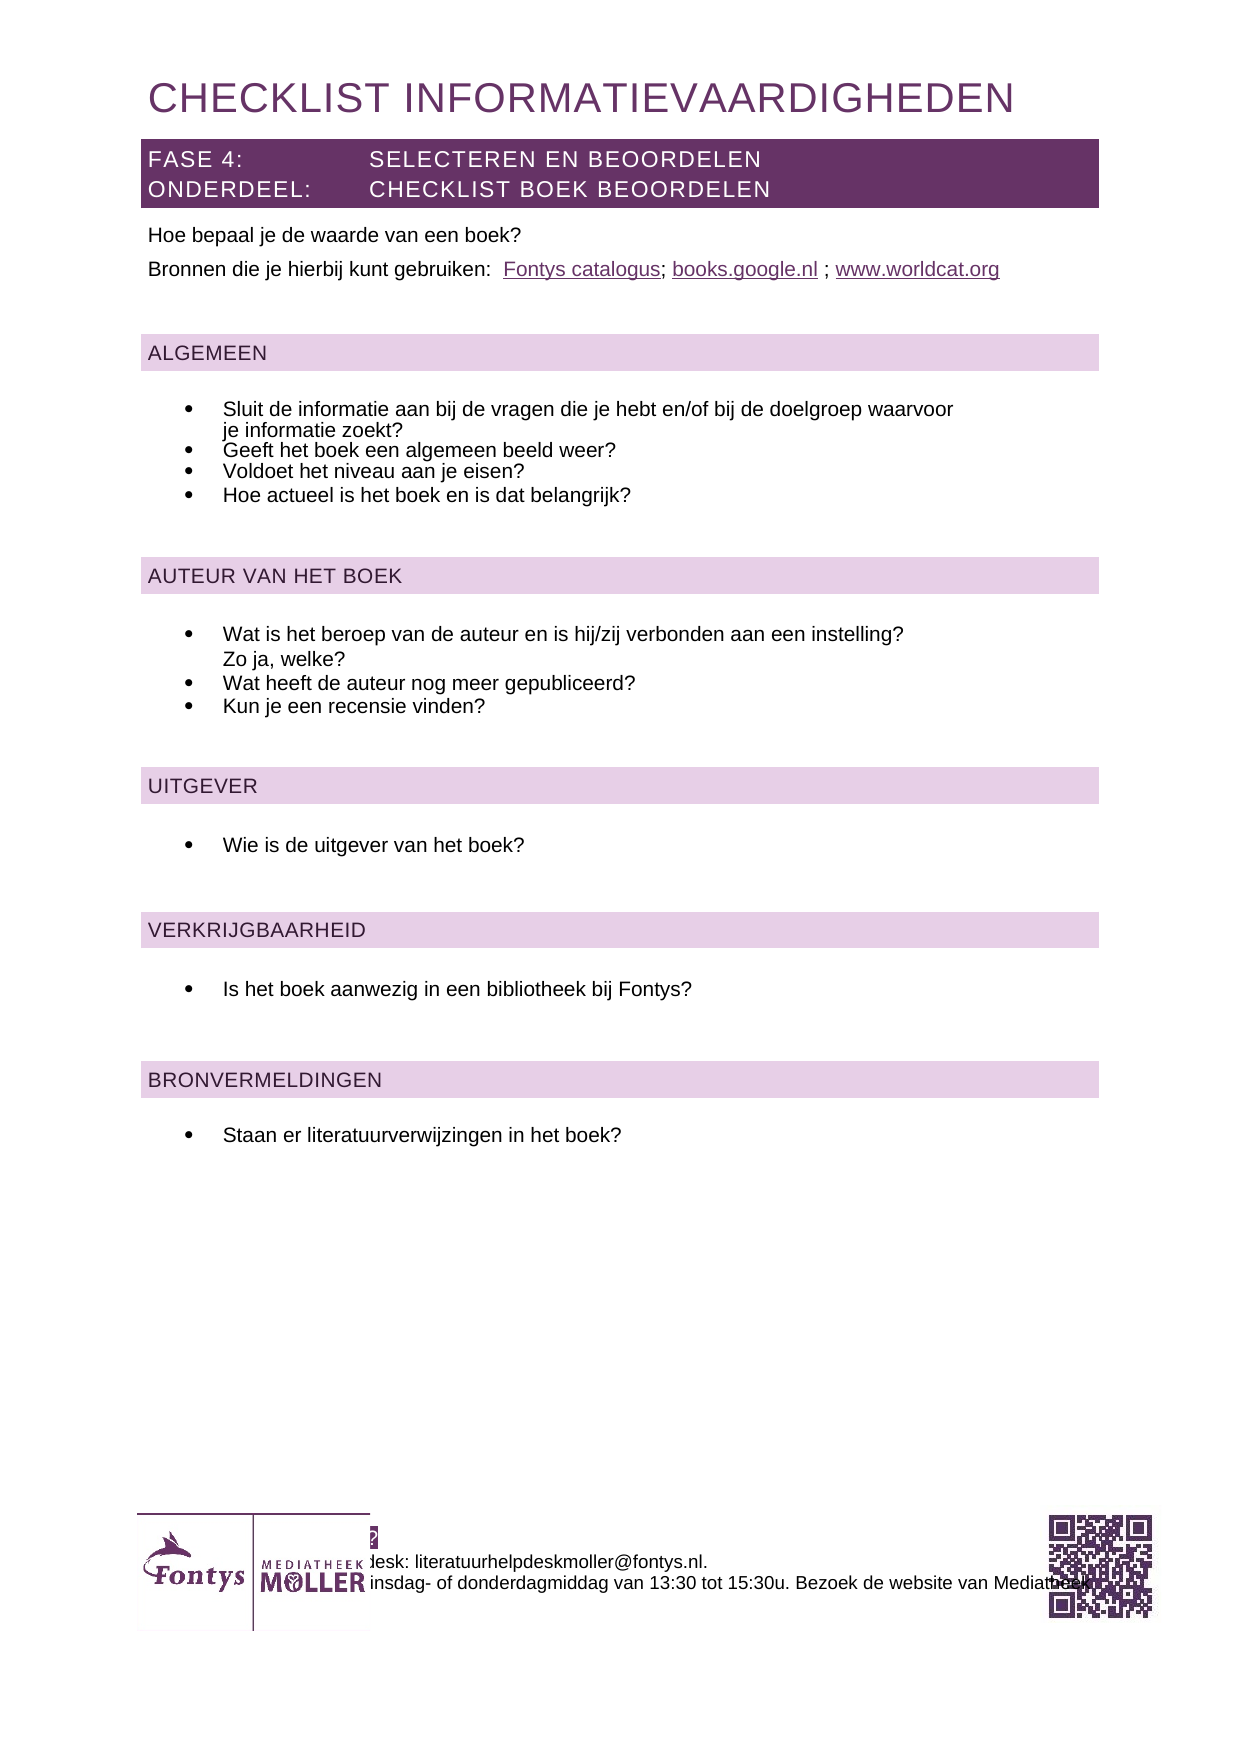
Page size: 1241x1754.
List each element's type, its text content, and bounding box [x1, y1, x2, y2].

picture [1040, 1505, 1162, 1623]
list Wat is het beroep van de auteur en is hij/zij verbonden aan een instelling? Zo ja, welke? [185, 622, 1093, 670]
subtitle UITGEVER [148, 774, 1093, 798]
list Is het boek aanwezig in een bibliotheek bij Fontys? [185, 977, 1093, 1001]
list Sluit de informatie aan bij de vragen die je hebt en/of bij de doelgroep waarvoor je informatie zoekt? [185, 399, 1093, 441]
list Voldoet het niveau aan je eisen? [185, 462, 1093, 483]
list Wat heeft de auteur nog meer gepubliceerd? [185, 670, 1093, 694]
list Kun je een recensie vinden? [185, 694, 1093, 718]
list Staan er literatuurverwijzingen in het boek? [185, 1126, 1093, 1147]
subtitle VERKRIJGBAARHEID [148, 918, 1093, 942]
list Hoe actueel is het boek en is dat belangrijk? [185, 483, 1093, 507]
list Geeft het boek een algemeen beeld weer? [185, 441, 1093, 462]
subtitle algemeen [148, 341, 1093, 365]
subtitle BRONVERMELDINGEN [148, 1068, 1093, 1091]
list Wie is de uitgever van het boek? [185, 832, 1093, 856]
subtitle AUTEUR VAN HET BOEK [148, 564, 1093, 587]
text Bronnen die je hierbij kunt gebruiken: Fontys catalogus; books.google.nl ; www.worldcat.org [148, 257, 1093, 281]
picture [135, 1513, 370, 1629]
text Hoe bepaal je de waarde van een boek? [148, 223, 1093, 247]
